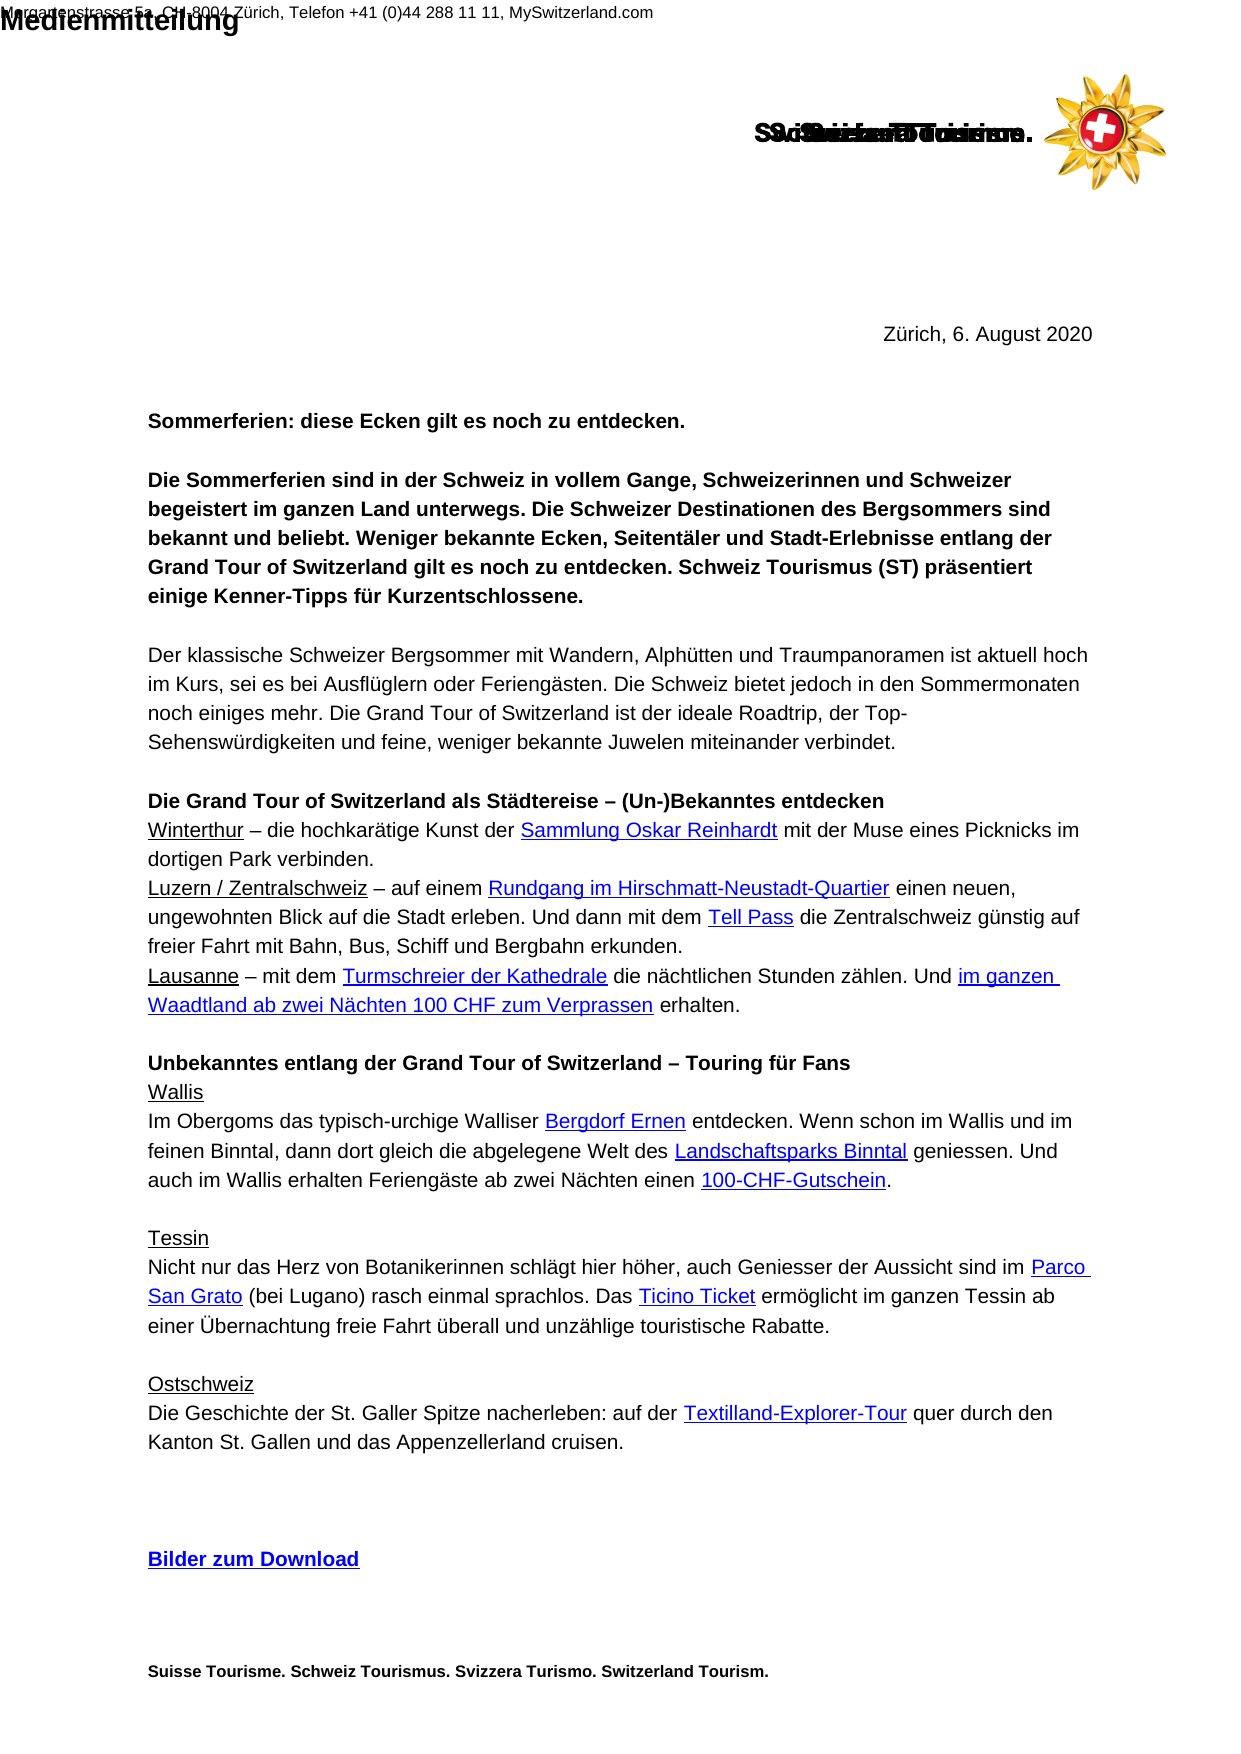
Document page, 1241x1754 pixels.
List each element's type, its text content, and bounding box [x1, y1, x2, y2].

text Die Grand Tour of Switzerland als Städtereise – (Un-)Bekanntes entdecken [148, 783, 1092, 812]
text Die Geschichte der St. Galler Spitze nacherleben: auf der Textilland-Explorer-Tour quer durch den Kanton St. Gallen und das Appenzellerland cruisen. [148, 1396, 1092, 1454]
text Sommerferien: diese Ecken gilt es noch zu entdecken. [148, 404, 1092, 433]
text Tessin [148, 1221, 1092, 1250]
text Bilder zum Download [148, 1542, 1092, 1571]
text Wallis Im Obergoms das typisch-urchige Walliser Bergdorf Ernen entdecken. Wenn schon im Wallis und im feinen Binntal, dann dort gleich die abgelegene Welt des Landschaftsparks Binntal geniessen. Und auch im Wallis erhalten Feriengäste ab zwei Nächten einen 100-CHF-Gutschein. [148, 1075, 1092, 1192]
text Zürich, 6. August 2020 [148, 317, 1092, 346]
text Der klassische Schweizer Bergsommer mit Wandern, Alphütten und Traumpanoramen ist aktuell hoch im Kurs, sei es bei Ausflüglern oder Feriengästen. Die Schweiz bietet jedoch in den Sommermonaten noch einiges mehr. Die Grand Tour of Switzerland ist der ideale Roadtrip, der Top-Sehenswürdigkeiten und feine, weniger bekannte Juwelen miteinander verbindet. [148, 637, 1092, 754]
text Nicht nur das Herz von Botanikerinnen schlägt hier höher, auch Geniesser der Aussicht sind im Parco San Grato (bei Lugano) rasch einmal sprachlos. Das Ticino Ticket ermöglicht im ganzen Tessin ab einer Übernachtung freie Fahrt überall und unzählige touristische Rabatte. [148, 1250, 1092, 1337]
text Unbekanntes entlang der Grand Tour of Switzerland – Touring für Fans [148, 1046, 1092, 1075]
picture [1038, 69, 1172, 196]
text Ostschweiz [148, 1367, 1092, 1396]
text Die Sommerferien sind in der Schweiz in vollem Gange, Schweizerinnen und Schweizer begeistert im ganzen Land unterwegs. Die Schweizer Destinationen des Bergsommers sind bekannt und beliebt. Weniger bekannte Ecken, Seitentäler und Stadt-Erlebnisse entlang der Grand Tour of Switzerland gilt es noch zu entdecken. Schweiz Tourismus (ST) präsentiert einige Kenner-Tipps für Kurzentschlossene. [148, 462, 1092, 608]
text Winterthur – die hochkarätige Kunst der Sammlung Oskar Reinhardt mit der Muse eines Picknicks im dortigen Park verbinden. [148, 812, 1092, 871]
text Luzern / Zentralschweiz – auf einem Rundgang im Hirschmatt-Neustadt-Quartier einen neuen, ungewohnten Blick auf die Stadt erleben. Und dann mit dem Tell Pass die Zentralschweiz günstig auf freier Fahrt mit Bahn, Bus, Schiff und Bergbahn erkunden. [148, 871, 1092, 958]
text Lausanne – mit dem Turmschreier der Kathedrale die nächtlichen Stunden zählen. Und im ganzen Waadtland ab zwei Nächten 100 CHF zum Verprassen erhalten. [148, 958, 1092, 1017]
